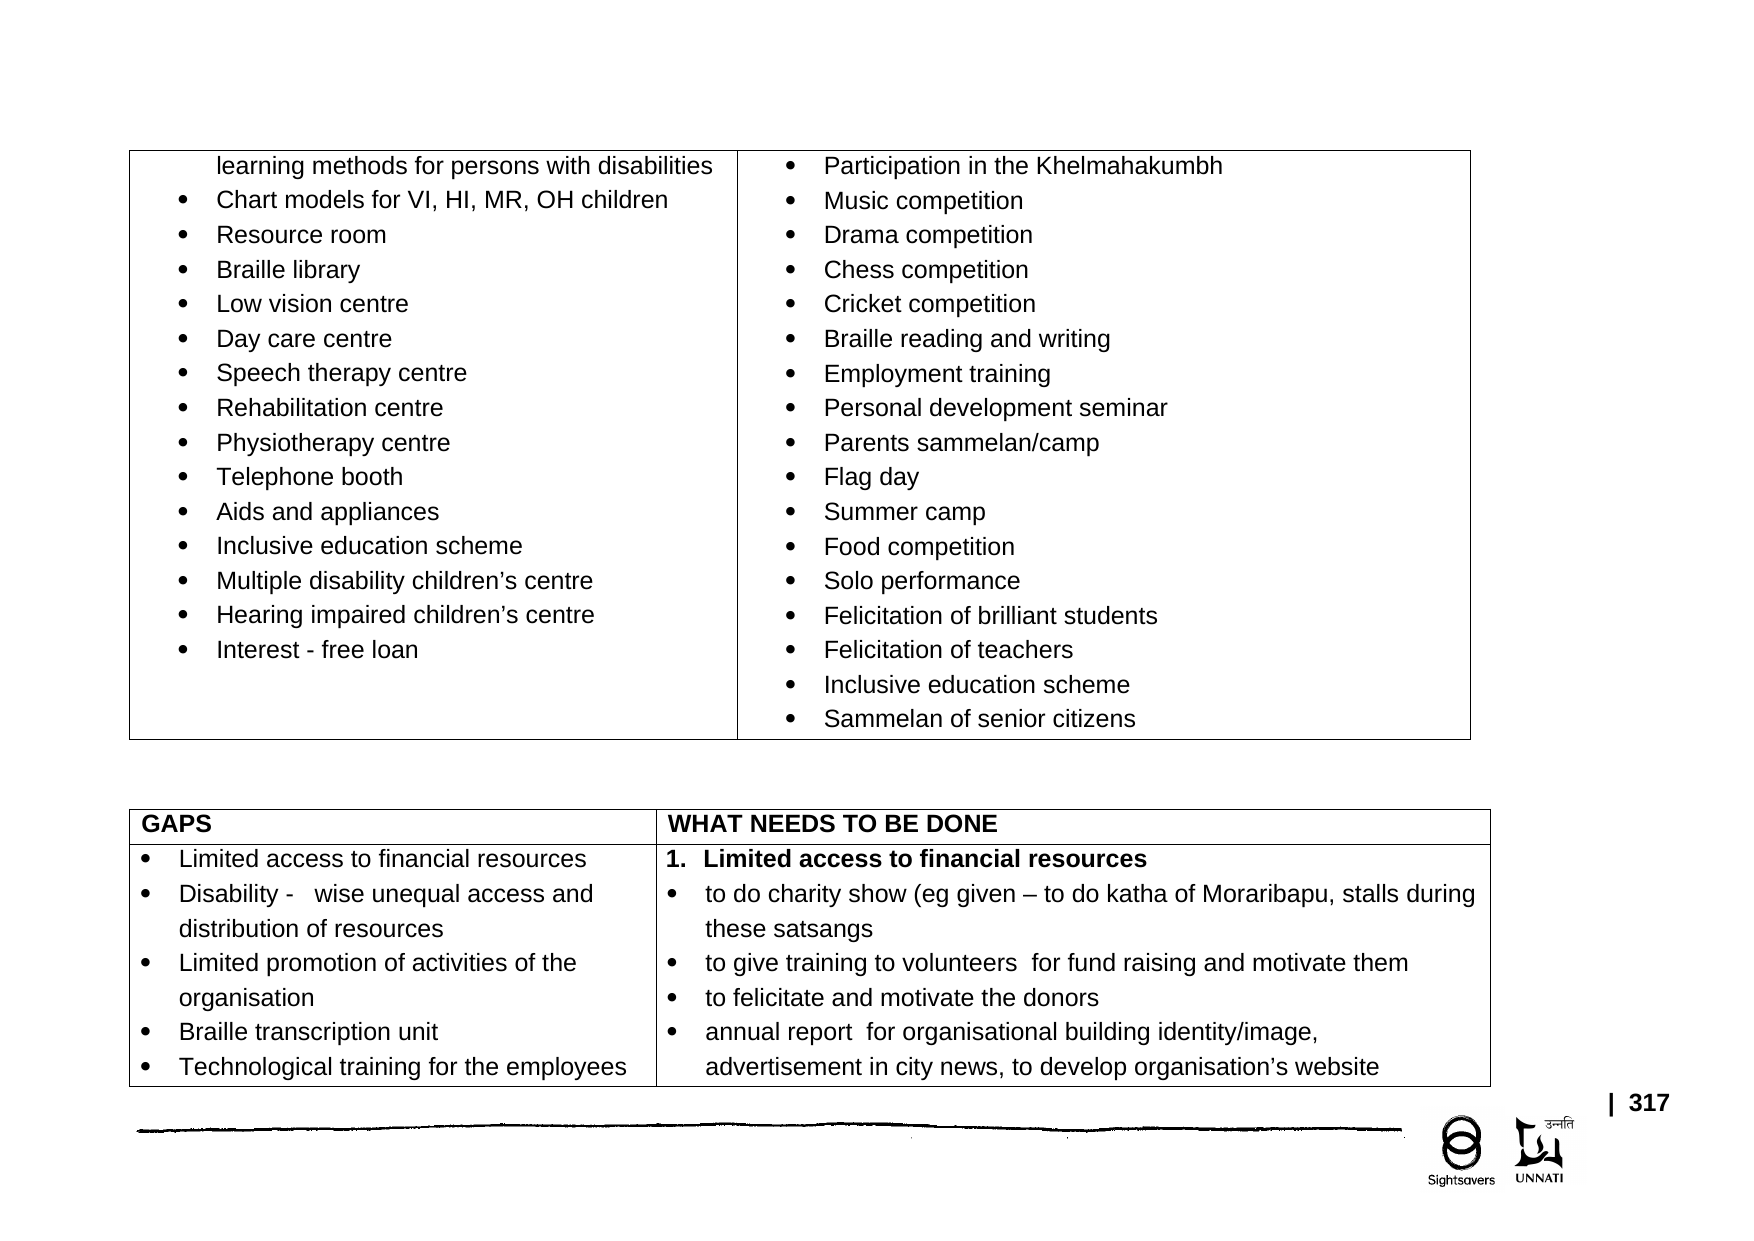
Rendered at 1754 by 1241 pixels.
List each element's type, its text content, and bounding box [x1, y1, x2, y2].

table_header GAPS [130, 810, 656, 843]
table_header WHAT NEEDS TO BE DONE [657, 810, 1490, 843]
picture [131, 1115, 1408, 1140]
picture [1420, 1106, 1587, 1191]
